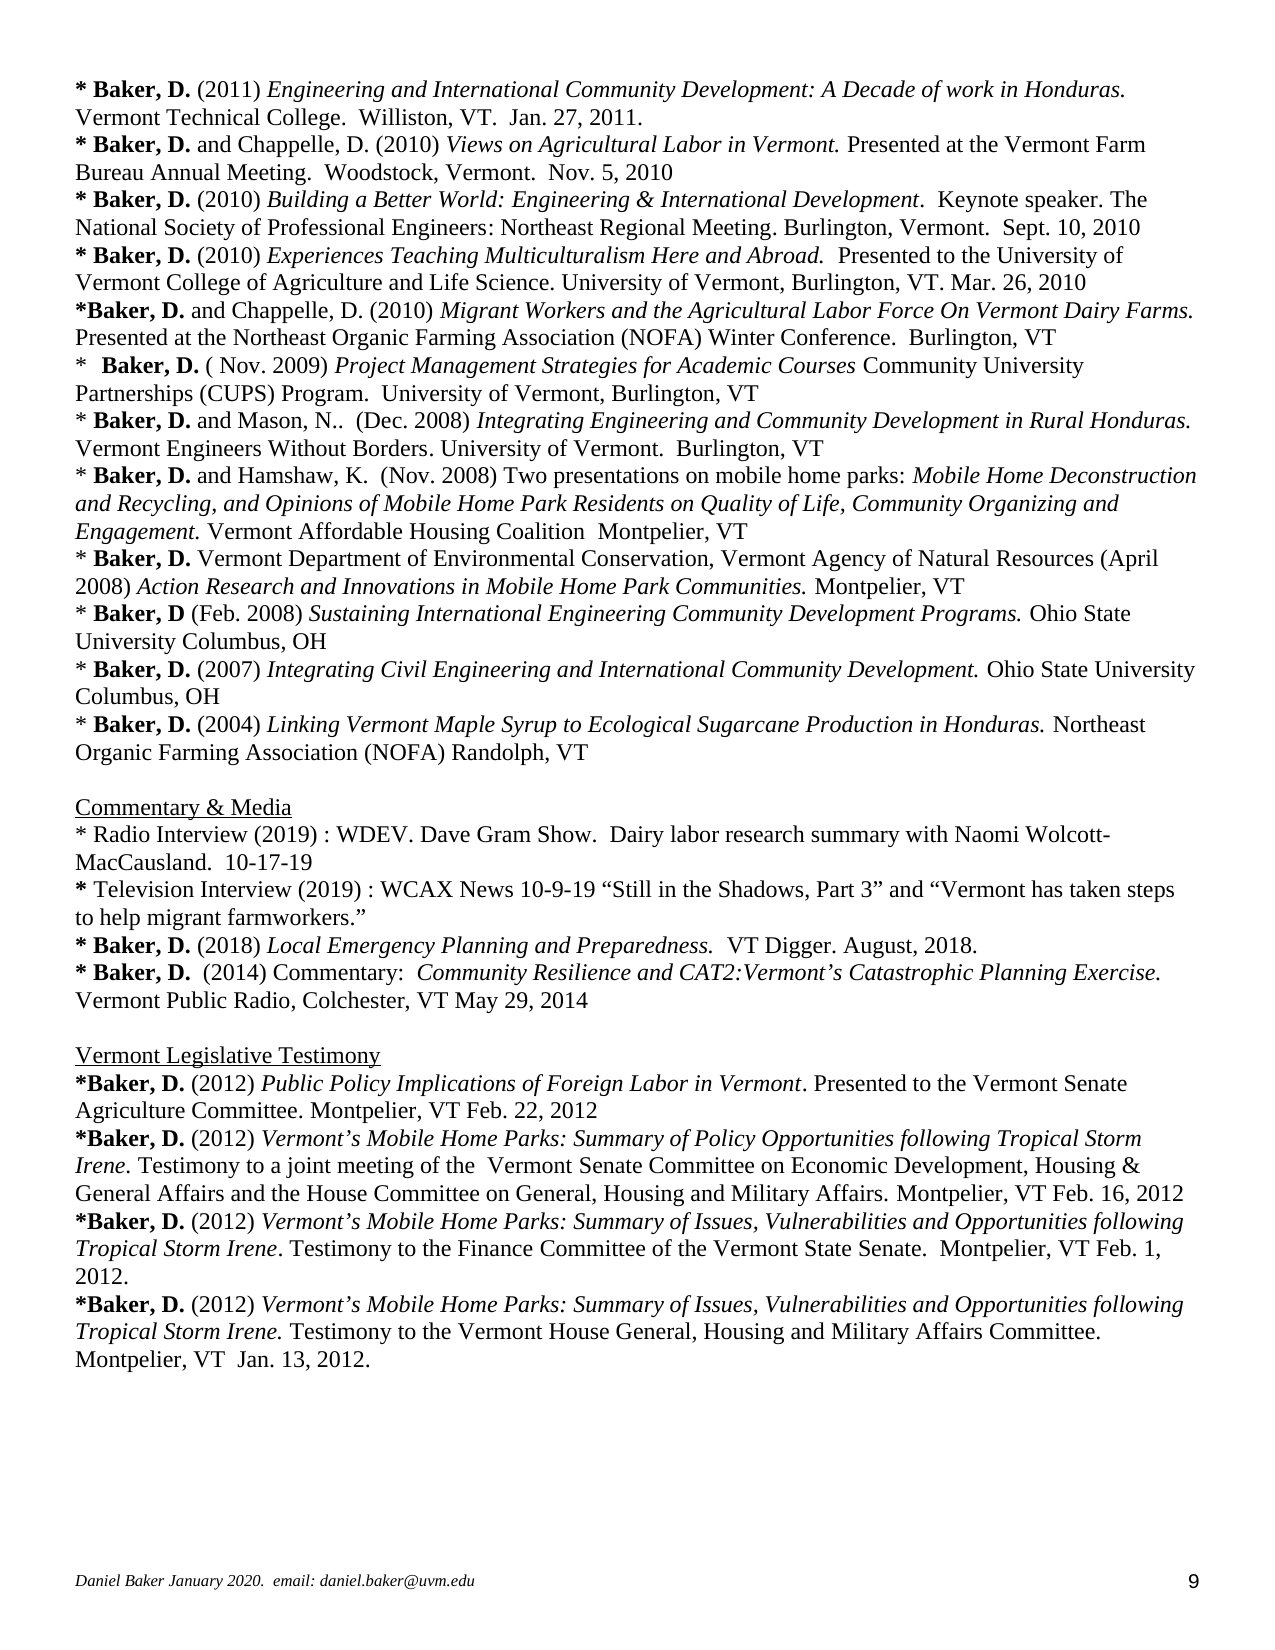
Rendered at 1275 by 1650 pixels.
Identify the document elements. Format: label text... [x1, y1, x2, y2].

text Vermont Legislative Testimony [75, 1041, 1200, 1069]
text * Baker, D. (2010) Experiences Teaching Multiculturalism Here and Abroad. Presented to the University of Vermont College of Agriculture and Life Science. University of Vermont, Burlington, VT. Mar. 26, 2010 [75, 241, 1200, 296]
text * Baker, D. (2010) Building a Better World: Engineering & International Development. Keynote speaker. The National Society of Professional Engineers: Northeast Regional Meeting. Burlington, Vermont. Sept. 10, 2010 [75, 185, 1200, 241]
text * Baker, D. and Mason, N.. (Dec. 2008) Integrating Engineering and Community Development in Rural Honduras. Vermont Engineers Without Borders. University of Vermont. Burlington, VT [75, 406, 1200, 461]
text * Baker, D. ( Nov. 2009) Project Management Strategies for Academic Courses Community University Partnerships (CUPS) Program. University of Vermont, Burlington, VT [75, 351, 1200, 406]
text * Baker, D. (2011) Engineering and International Community Development: A Decade of work in Honduras. Vermont Technical College. Williston, VT. Jan. 27, 2011. [75, 75, 1200, 130]
text *Baker, D. (2012) Vermont’s Mobile Home Parks: Summary of Policy Opportunities following Tropical Storm Irene. Testimony to a joint meeting of the Vermont Senate Committee on Economic Development, Housing & General Affairs and the House Committee on General, Housing and Military Affairs. Montpelier, VT Feb. 16, 2012 [75, 1124, 1200, 1207]
text * Baker, D. and Hamshaw, K. (Nov. 2008) Two presentations on mobile home parks: Mobile Home Deconstruction and Recycling, and Opinions of Mobile Home Park Residents on Quality of Life, Community Organizing and Engagement. Vermont Affordable Housing Coalition Montpelier, VT [75, 461, 1200, 544]
text * Baker, D. (2004) Linking Vermont Maple Syrup to Ecological Sugarcane Production in Honduras. Northeast Organic Farming Association (NOFA) Randolph, VT [75, 710, 1200, 765]
text * Baker, D. and Chappelle, D. (2010) Views on Agricultural Labor in Vermont. Presented at the Vermont Farm Bureau Annual Meeting. Woodstock, Vermont. Nov. 5, 2010 [75, 130, 1200, 185]
text * Baker, D. (2007) Integrating Civil Engineering and International Community Development. Ohio State University Columbus, OH [75, 655, 1200, 710]
text *Baker, D. (2012) Vermont’s Mobile Home Parks: Summary of Issues, Vulnerabilities and Opportunities following Tropical Storm Irene. Testimony to the Vermont House General, Housing and Military Affairs Committee. Montpelier, VT Jan. 13, 2012. [75, 1289, 1200, 1372]
text * Baker, D. (2014) Commentary: Community Resilience and CAT2:Vermont’s Catastrophic Planning Exercise. Vermont Public Radio, Colchester, VT May 29, 2014 [75, 958, 1200, 1013]
text * Baker, D. (2018) Local Emergency Planning and Preparedness. VT Digger. August, 2018. [75, 931, 1200, 958]
text Commentary & Media [75, 793, 1200, 820]
text *Baker, D. (2012) Vermont’s Mobile Home Parks: Summary of Issues, Vulnerabilities and Opportunities following Tropical Storm Irene. Testimony to the Finance Committee of the Vermont State Senate. Montpelier, VT Feb. 1, 2012. [75, 1207, 1200, 1289]
text * Baker, D. Vermont Department of Environmental Conservation, Vermont Agency of Natural Resources (April 2008) Action Research and Innovations in Mobile Home Park Communities. Montpelier, VT [75, 544, 1200, 599]
text * Television Interview (2019) : WCAX News 10-9-19 “Still in the Shadows, Part 3” and “Vermont has taken steps to help migrant farmworkers.” [75, 876, 1200, 931]
text *Baker, D. (2012) Public Policy Implications of Foreign Labor in Vermont. Presented to the Vermont Senate Agriculture Committee. Montpelier, VT Feb. 22, 2012 [75, 1069, 1200, 1124]
text *Baker, D. and Chappelle, D. (2010) Migrant Workers and the Agricultural Labor Force On Vermont Dairy Farms. Presented at the Northeast Organic Farming Association (NOFA) Winter Conference. Burlington, VT [75, 296, 1200, 351]
text * Radio Interview (2019) : WDEV. Dave Gram Show. Dairy labor research summary with Naomi Wolcott-MacCausland. 10-17-19 [75, 820, 1200, 876]
text * Baker, D (Feb. 2008) Sustaining International Engineering Community Development Programs. Ohio State University Columbus, OH [75, 599, 1200, 655]
